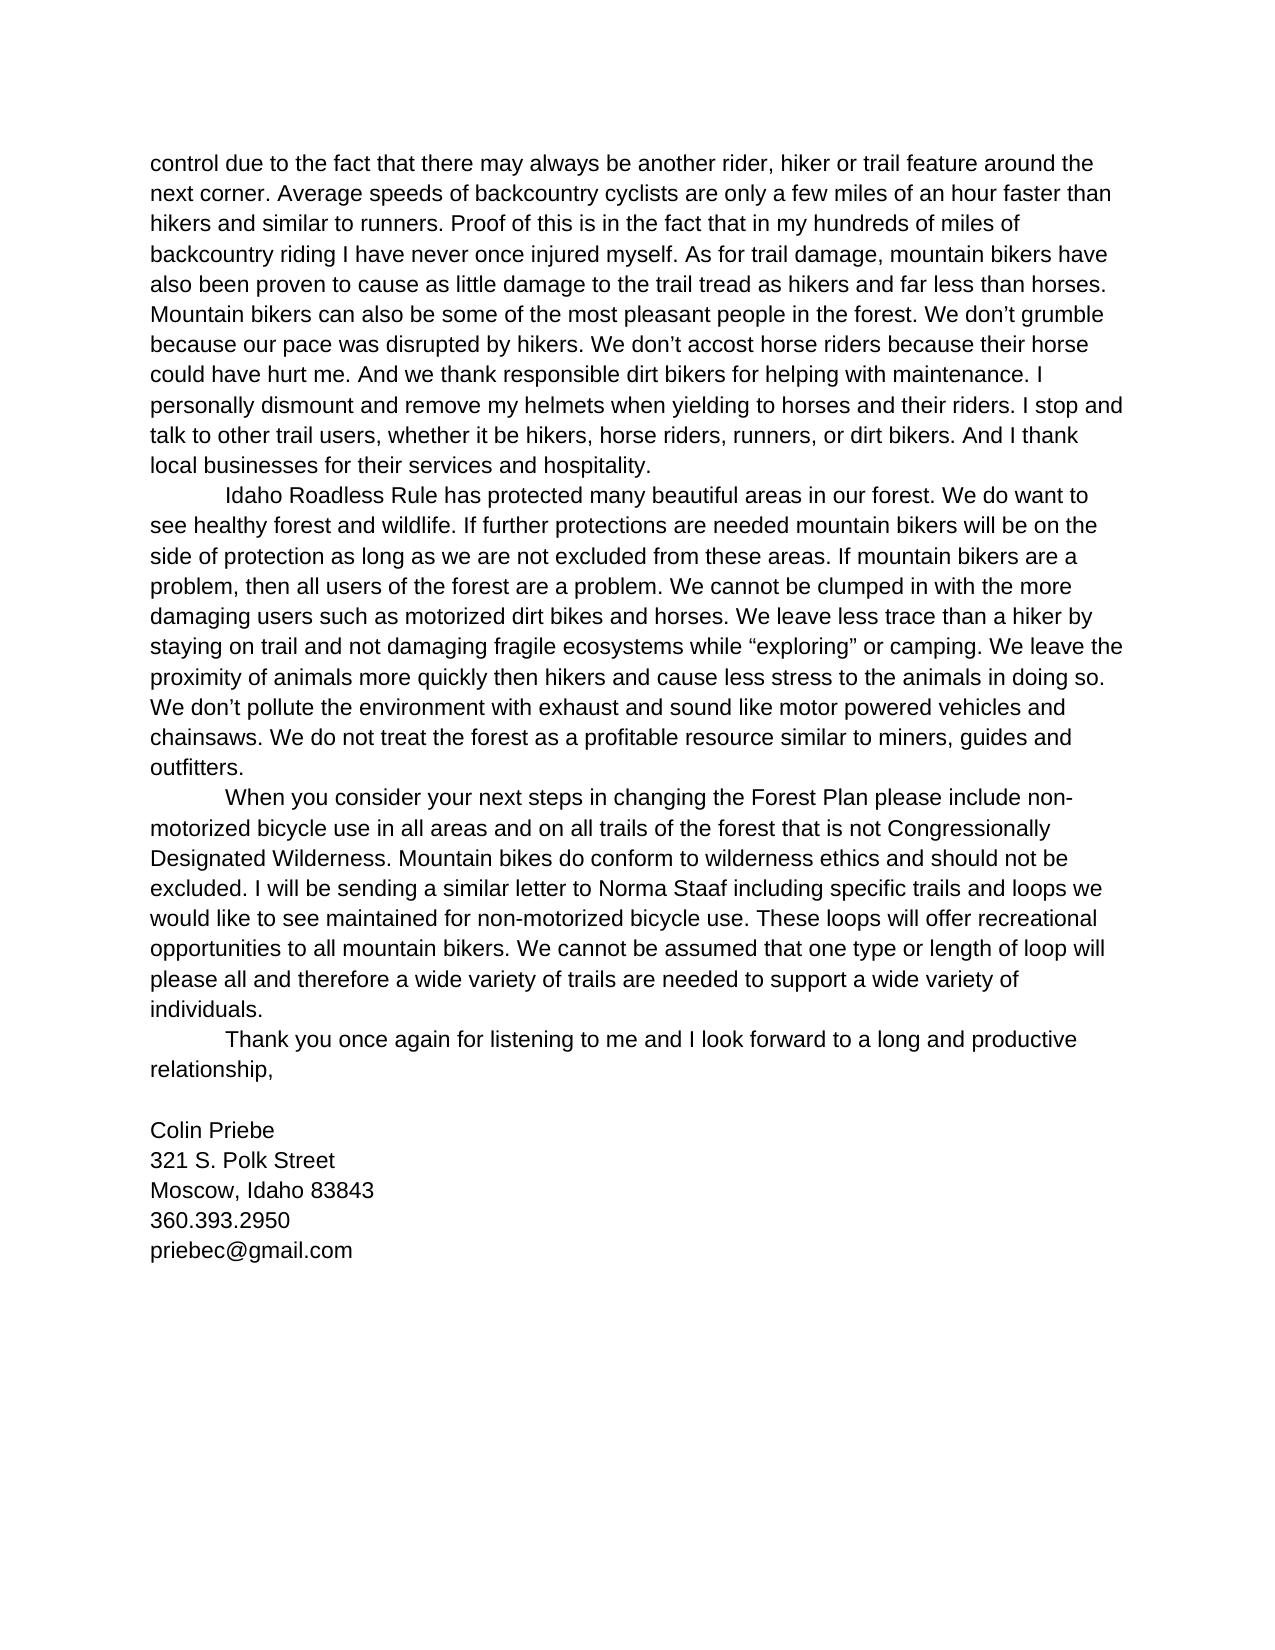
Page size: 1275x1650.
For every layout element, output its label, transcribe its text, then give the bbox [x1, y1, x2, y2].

text Colin Priebe [150, 1117, 1125, 1143]
text 321 S. Polk Street [150, 1147, 1125, 1173]
text Moscow, Idaho 83843 [150, 1177, 1125, 1203]
text Thank you once again for listening to me and I look forward to a long and productive relationship, [150, 1026, 1125, 1083]
text When you consider your next steps in changing the Forest Plan please include non-motorized bicycle use in all areas and on all trails of the forest that is not Congressionally Designated Wilderness. Mountain bikes do conform to wilderness ethics and should not be excluded. I will be sending a similar letter to Norma Staaf including specific trails and loops we would like to see maintained for non-motorized bicycle use. These loops will offer recreational opportunities to all mountain bikers. We cannot be assumed that one type or length of loop will please all and therefore a wide variety of trails are needed to support a wide variety of individuals. [150, 784, 1125, 1022]
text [150, 150, 1125, 478]
text 360.393.2950 [150, 1207, 1125, 1234]
text priebec@gmail.com [150, 1237, 1125, 1264]
text Idaho Roadless Rule has protected many beautiful areas in our forest. We do want to see healthy forest and wildlife. If further protections are needed mountain bikers will be on the side of protection as long as we are not excluded from these areas. If mountain bikers are a problem, then all users of the forest are a problem. We cannot be clumped in with the more damaging users such as motorized dirt bikes and horses. We leave less trace than a hiker by staying on trail and not damaging fragile ecosystems while “exploring” or camping. We leave the proximity of animals more quickly then hikers and cause less stress to the animals in doing so. We don’t pollute the environment with exhaust and sound like motor powered vehicles and chainsaws. We do not treat the forest as a profitable resource similar to miners, guides and outfitters. [150, 482, 1125, 781]
